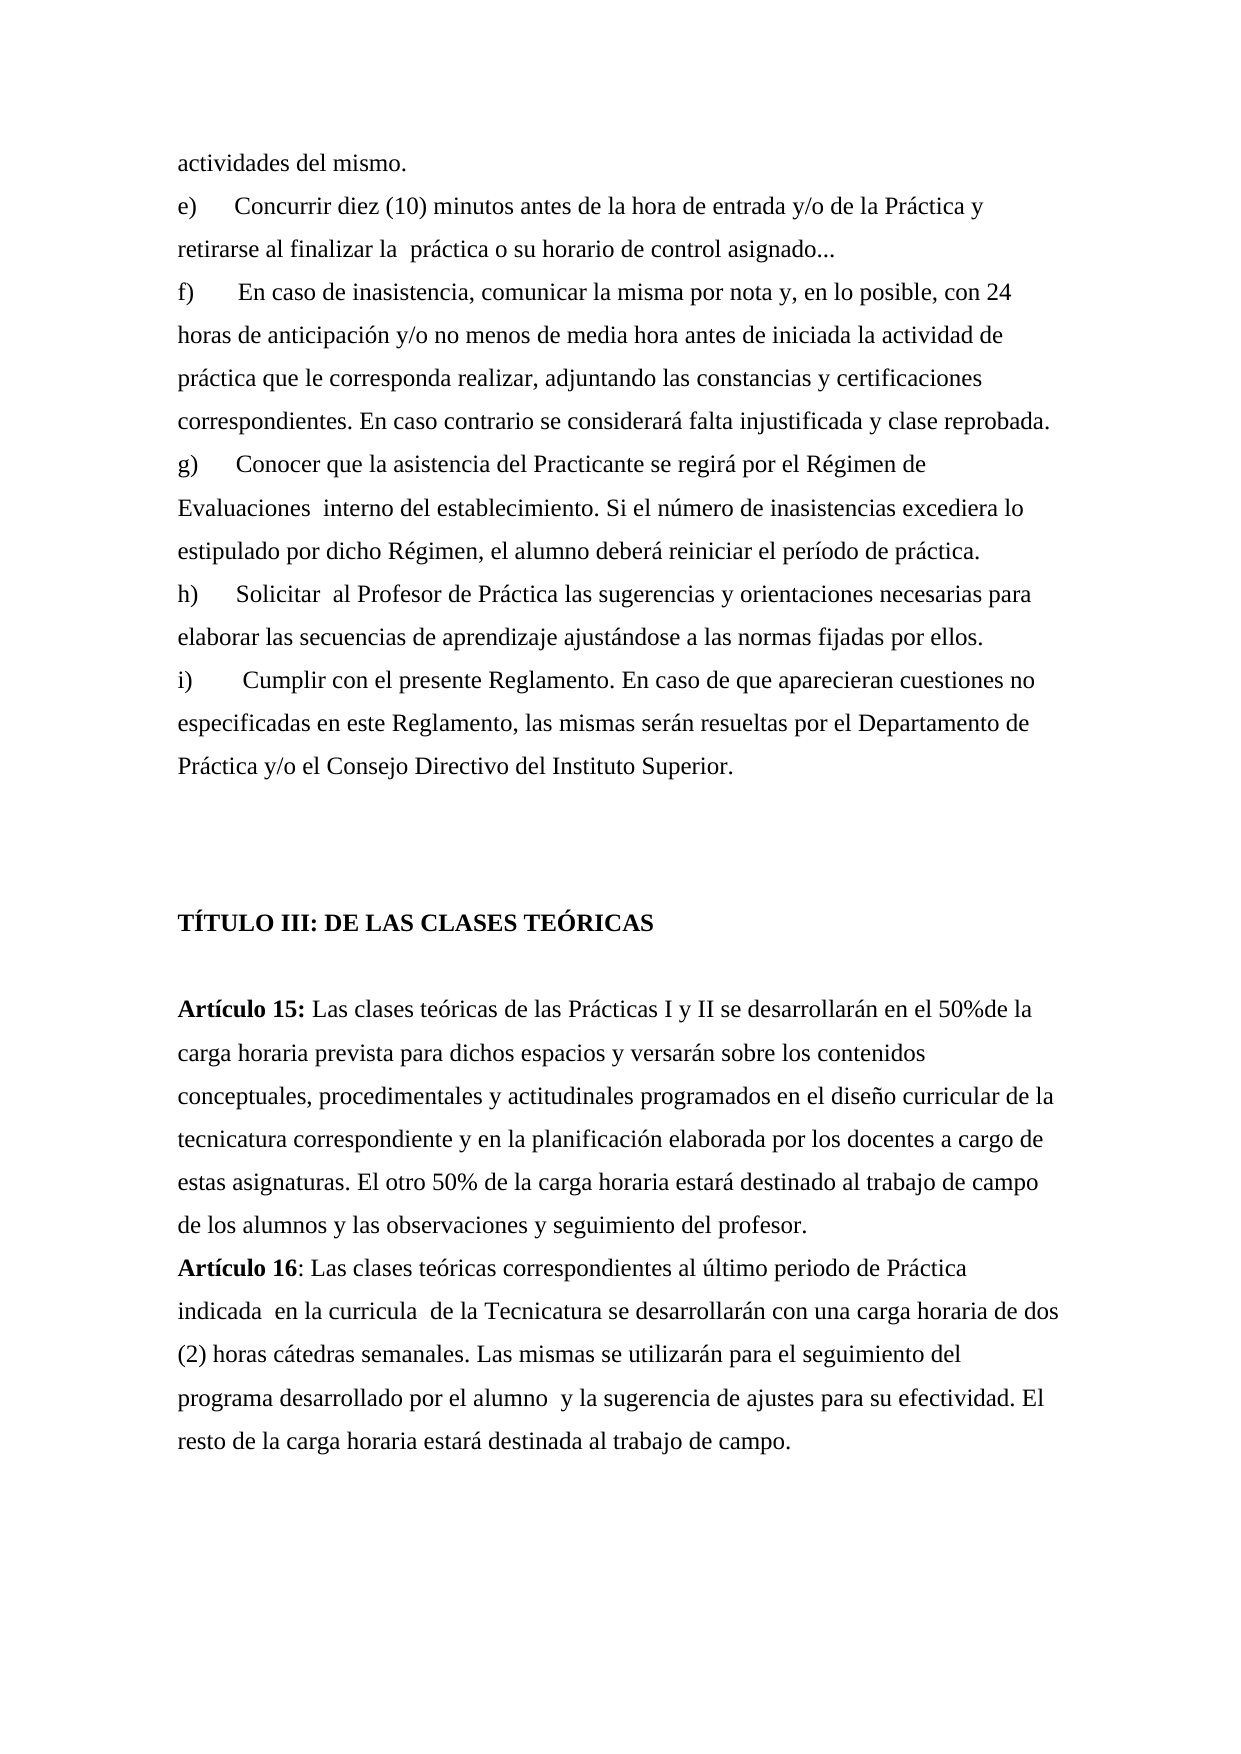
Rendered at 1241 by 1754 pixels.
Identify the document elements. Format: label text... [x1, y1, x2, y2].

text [177, 148, 1063, 822]
text TÍTULO III: DE LAS CLASES TEÓRICAS Artículo 15: Las clases teóricas de las Prácticas I y II se desarrollarán en el 50%de la carga horaria prevista para dichos espacios y versarán sobre los contenidos conceptuales, procedimentales y actitudinales programados en el diseño curricular de la tecnicatura correspondiente y en la planificación elaborada por los docentes a cargo de estas asignaturas. El otro 50% de la carga horaria estará destinado al trabajo de campo de los alumnos y las observaciones y seguimiento del profesor. Artículo 16: Las clases teóricas correspondientes al último periodo de Práctica indicada en la curricula de la Tecnicatura se desarrollarán con una carga horaria de dos (2) horas cátedras semanales. Las mismas se utilizarán para el seguimiento del programa desarrollado por el alumno y la sugerencia de ajustes para su efectividad. El resto de la carga horaria estará destinada al trabajo de campo. [177, 865, 1063, 1541]
